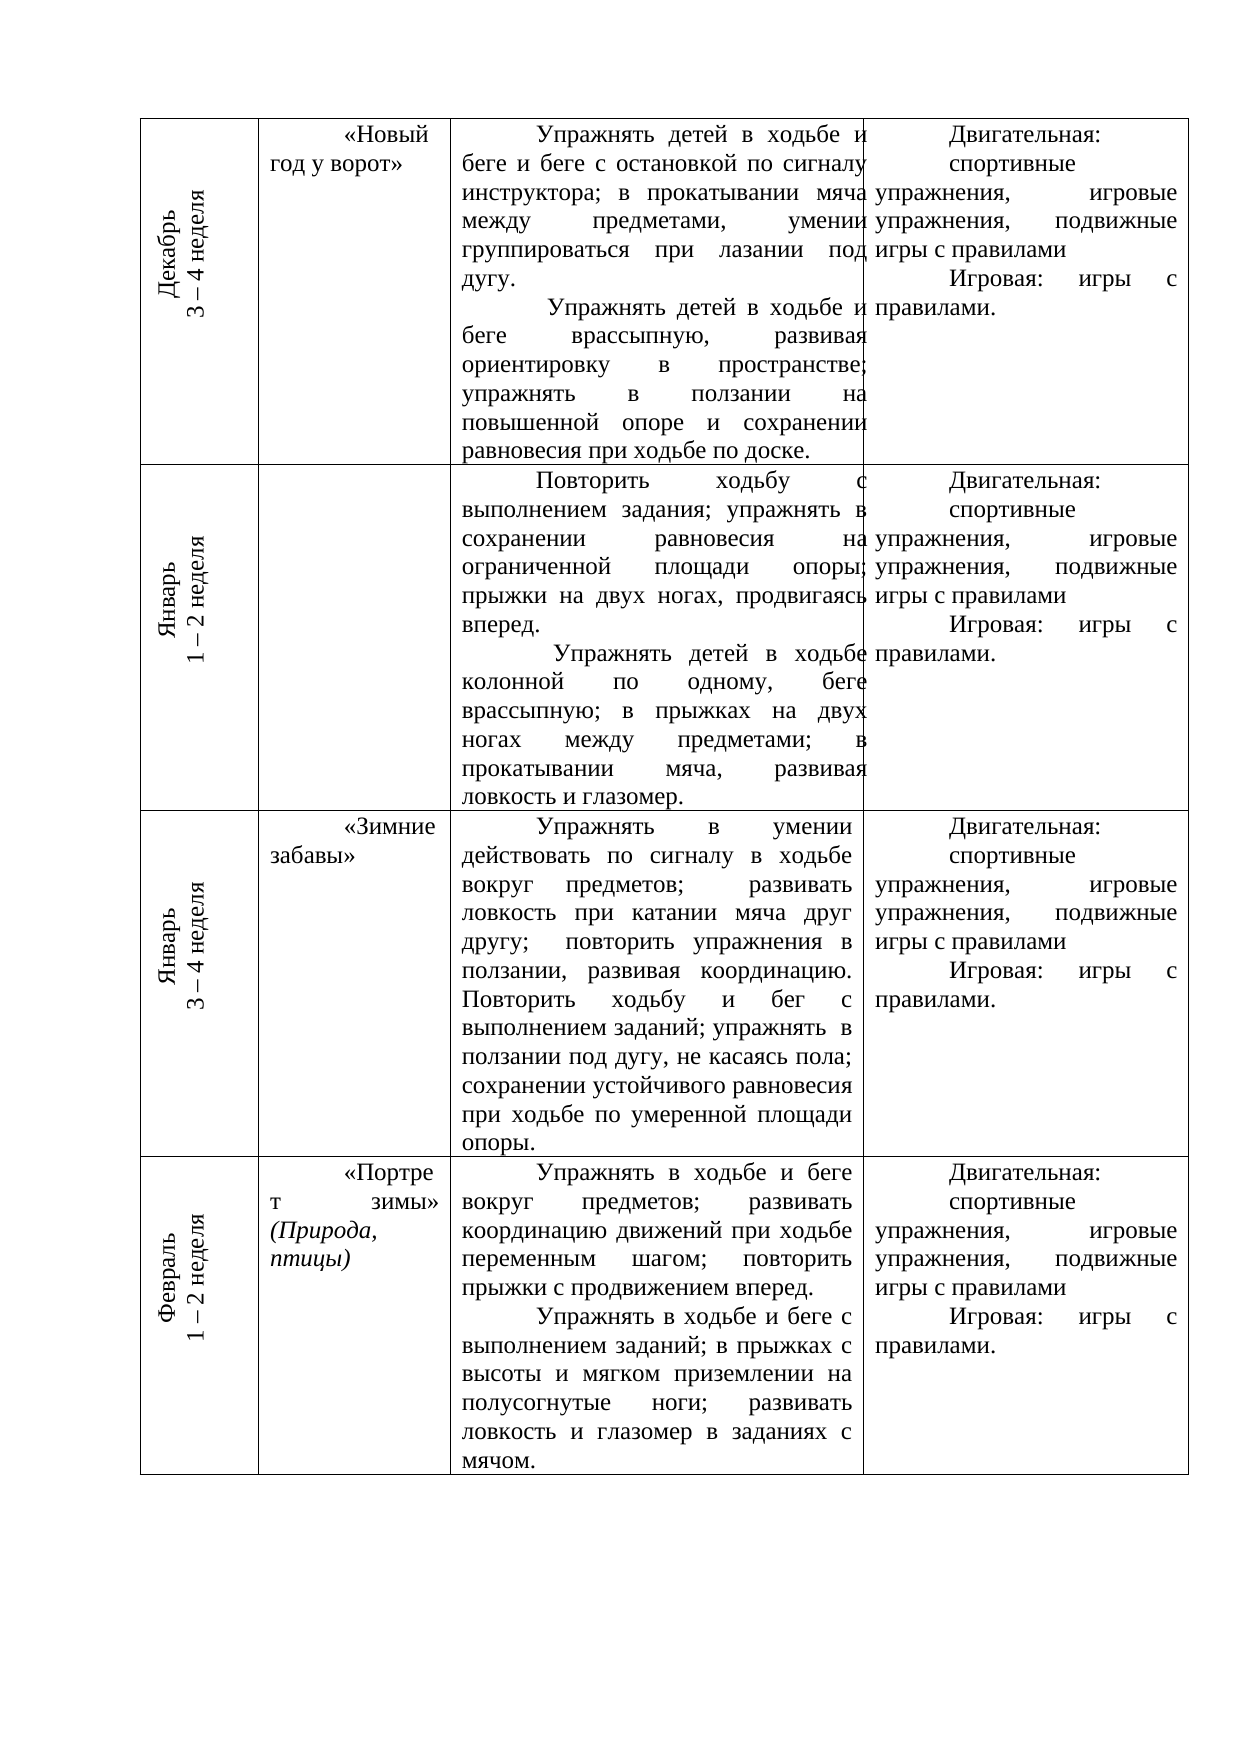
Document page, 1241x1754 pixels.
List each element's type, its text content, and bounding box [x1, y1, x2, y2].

table_cell Декабрь 3 – 4 неделя [141, 119, 258, 464]
table_cell «Зимние забавы» [259, 811, 450, 1156]
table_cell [864, 1157, 1188, 1473]
table_cell Февраль 1 – 2 неделя [141, 1157, 258, 1473]
table_cell Январь 1 – 2 неделя [141, 465, 258, 810]
table_cell «Портрет зимы» (Природа, птицы) [259, 1157, 450, 1473]
table_cell Двигательная: спортивные упражнения, игровые упражнения, подвижные игры с правилами Игровая: игры с правилами. [864, 465, 1188, 810]
table_cell Упражнять детей в ходьбе и беге и беге с остановкой по сигналу инструктора; в прокатывании мяча между предметами, умении группироваться при лазании под дугу. Упражнять детей в ходьбе и беге врассыпную, развивая ориентировку в пространстве; упражнять в ползании на повышенной опоре и сохранении равновесия при ходьбе по доске. [451, 119, 863, 464]
table_cell «Новый год у ворот» [259, 119, 450, 464]
table_cell [259, 465, 450, 810]
table_cell Упражнять в умении действовать по сигналу в ходьбе вокруг предметов; развивать ловкость при катании мяча друг другу; повторить упражнения в ползании, развивая координацию. Повторить ходьбу и бег с выполнением заданий; упражнять в ползании под дугу, не касаясь пола; сохранении устойчивого равновесия при ходьбе по умеренной площади опоры. [451, 811, 863, 1156]
table_cell Январь 3 – 4 неделя [141, 811, 258, 1156]
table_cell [864, 119, 1188, 464]
table_cell Повторить ходьбу с выполнением задания; упражнять в сохранении равновесия на ограниченной площади опоры; прыжки на двух ногах, продвигаясь вперед. Упражнять детей в ходьбе колонной по одному, беге врассыпную; в прыжках на двух ногах между предметами; в прокатывании мяча, развивая ловкость и глазомер. [451, 465, 863, 810]
table_cell Двигательная: спортивные упражнения, игровые упражнения, подвижные игры с правилами Игровая: игры с правилами. [864, 811, 1188, 1156]
table_cell Упражнять в ходьбе и беге вокруг предметов; развивать координацию движений при ходьбе переменным шагом; повторить прыжки с продвижением вперед. Упражнять в ходьбе и беге с выполнением заданий; в прыжках с высоты и мягком приземлении на полусогнутые ноги; развивать ловкость и глазомер в заданиях с мячом. [451, 1157, 863, 1473]
